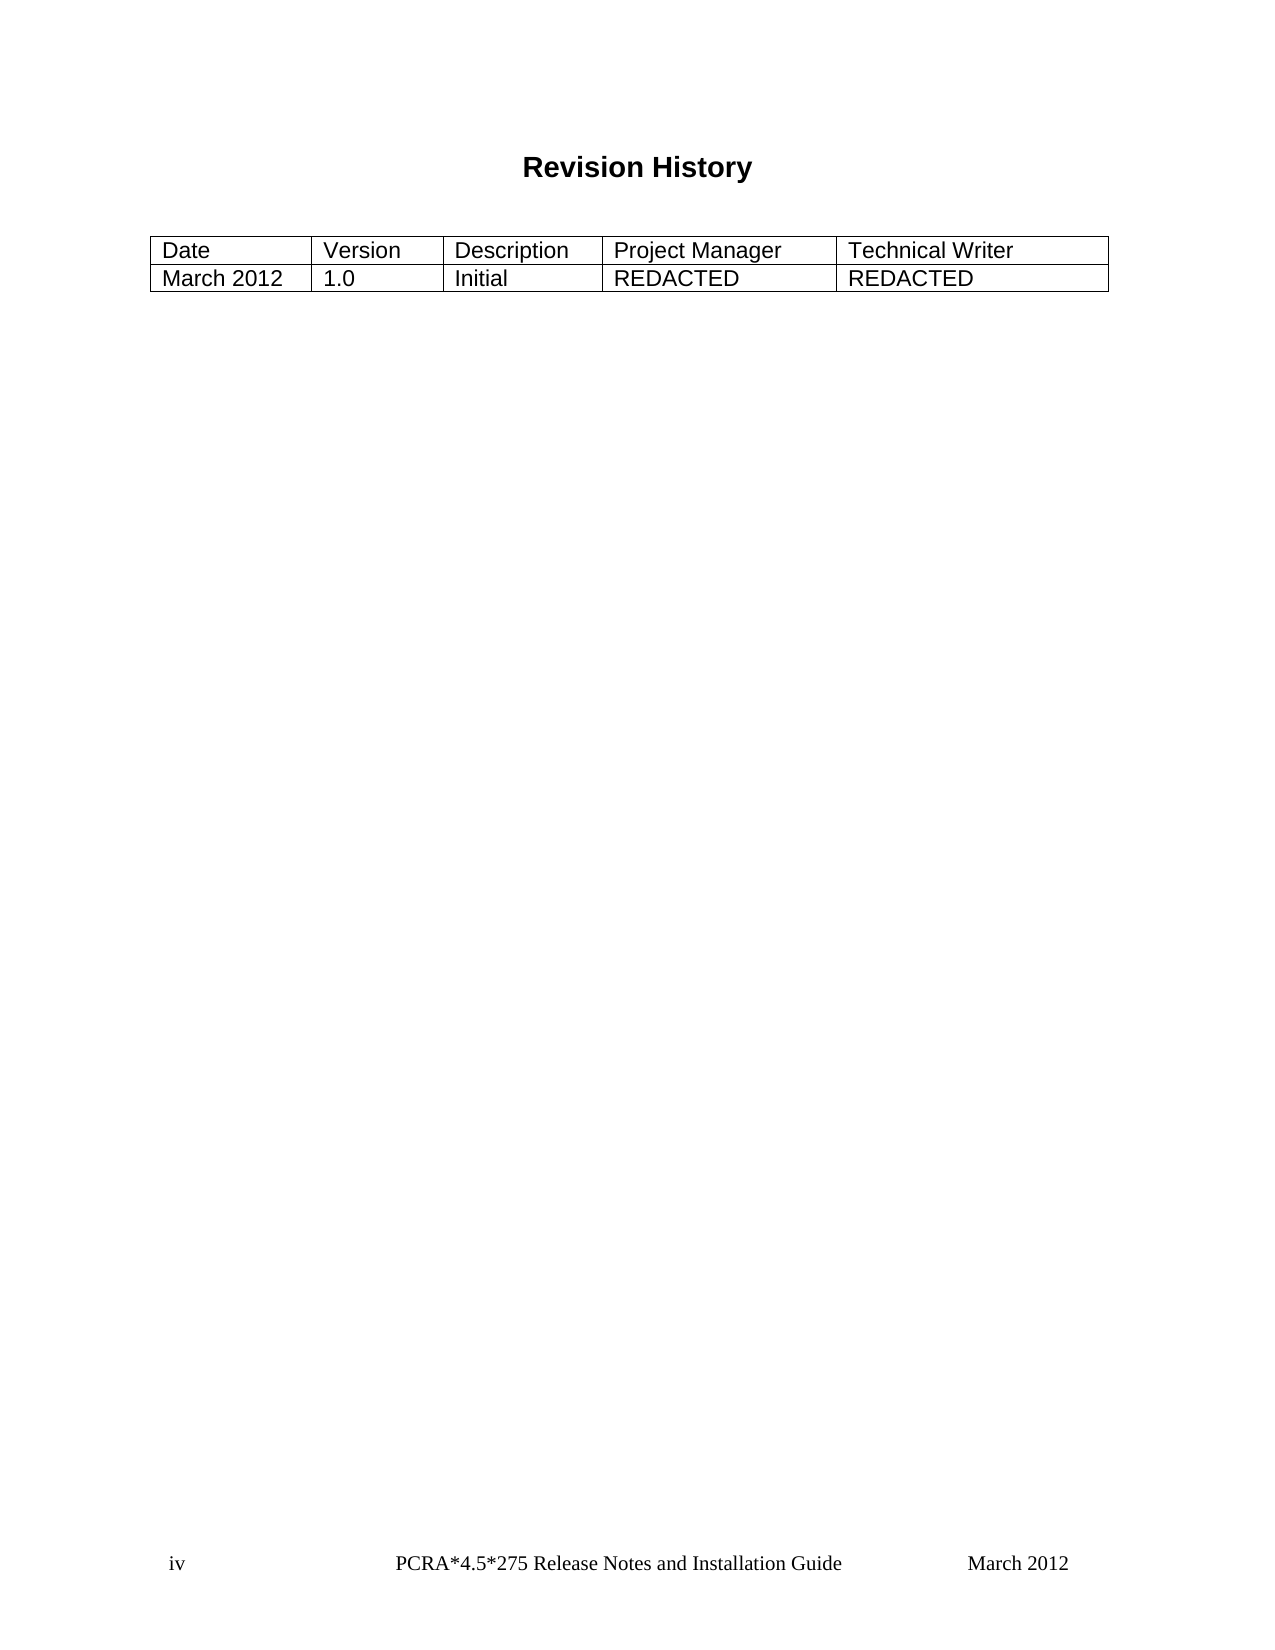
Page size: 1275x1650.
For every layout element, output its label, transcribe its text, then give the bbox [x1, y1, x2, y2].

table_cell Initial [444, 265, 602, 291]
table_cell March 2012 [151, 265, 311, 291]
table_header Version [312, 237, 443, 264]
table_cell 1.0 [312, 265, 443, 291]
text Revision History [150, 150, 1125, 183]
table_header Description [444, 237, 602, 264]
table_header Technical Writer [837, 237, 1108, 264]
table_cell REDACTED [603, 265, 836, 291]
table_header Date [151, 237, 311, 264]
table_cell REDACTED [837, 265, 1108, 291]
table_header Project Manager [603, 237, 836, 264]
